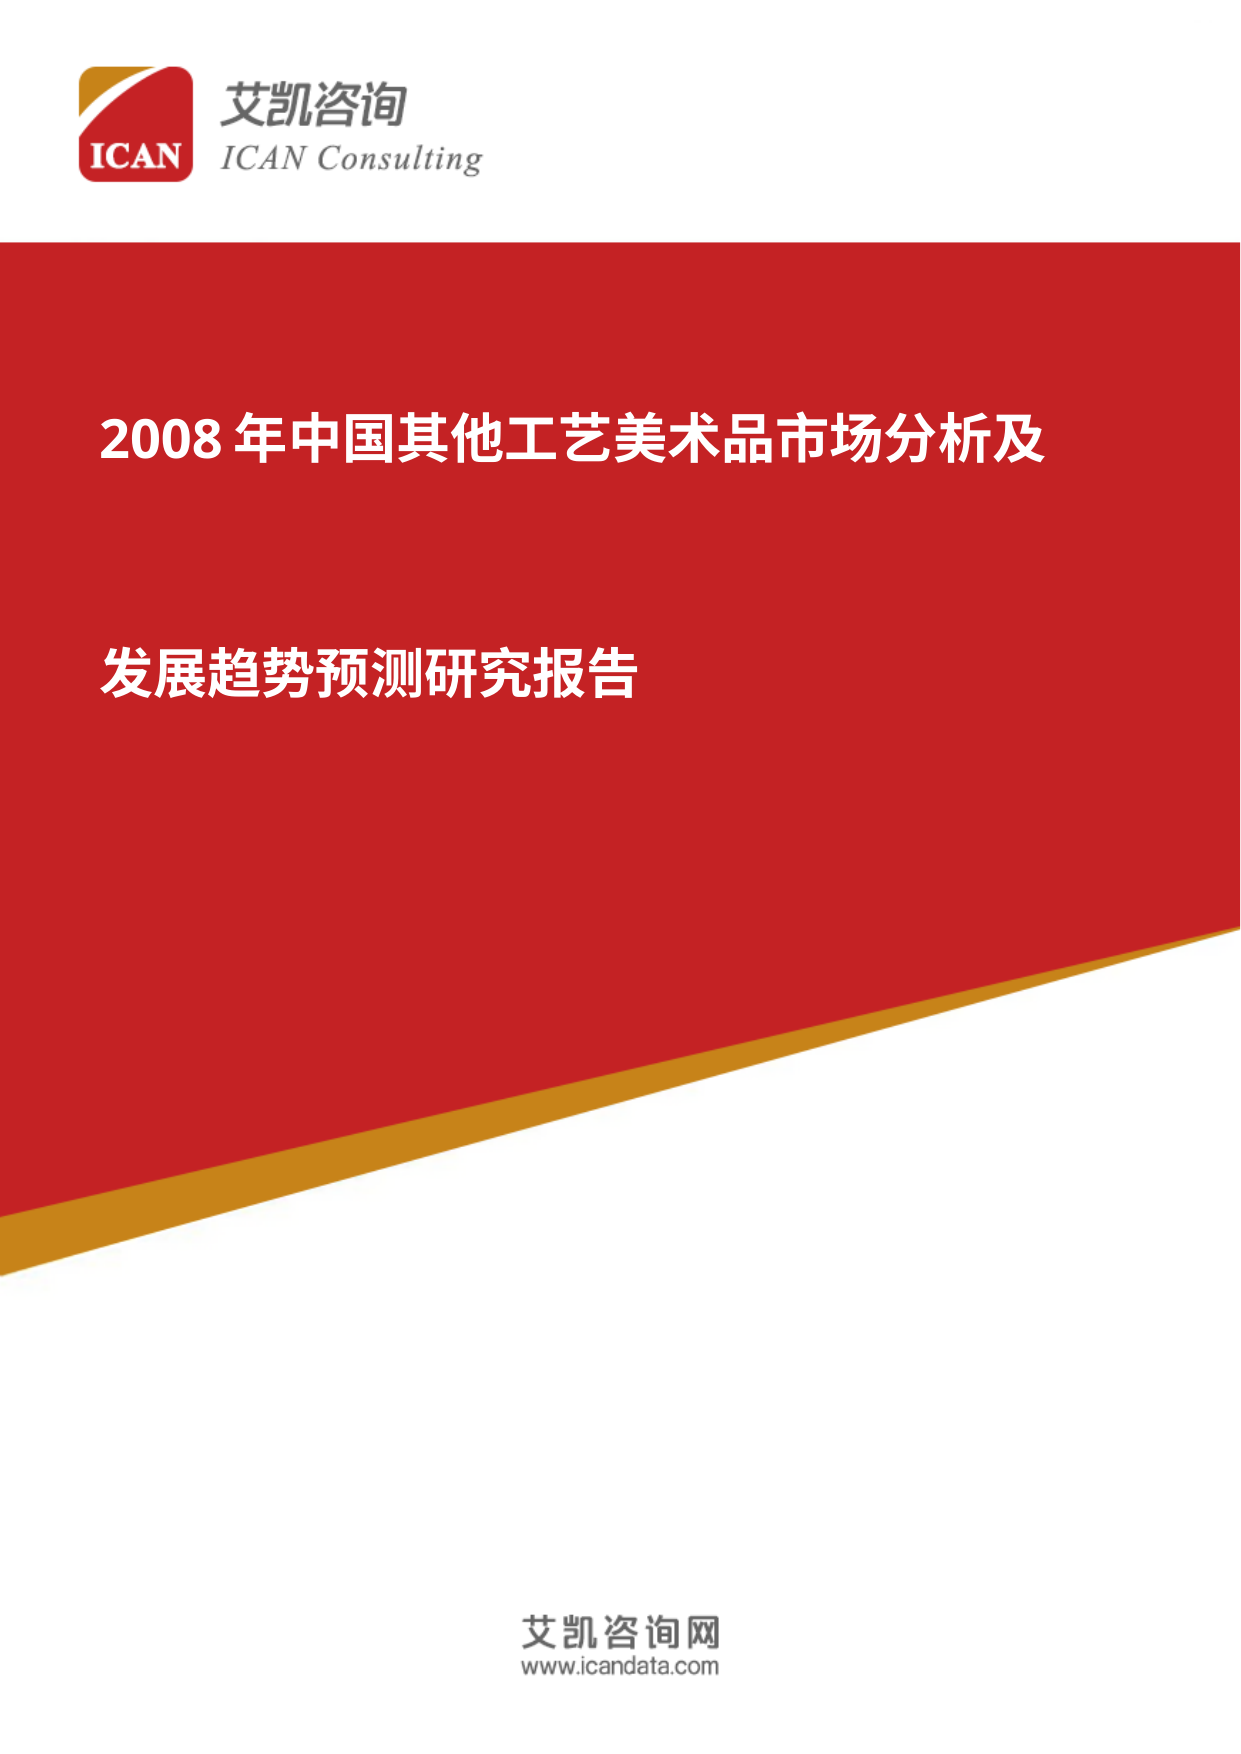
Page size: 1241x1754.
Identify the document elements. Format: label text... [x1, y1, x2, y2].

subtitle 2008年中国其他工艺美术品市场分析及发展趋势预测研究报告 [99, 386, 1053, 718]
picture [0, 5, 1241, 1754]
